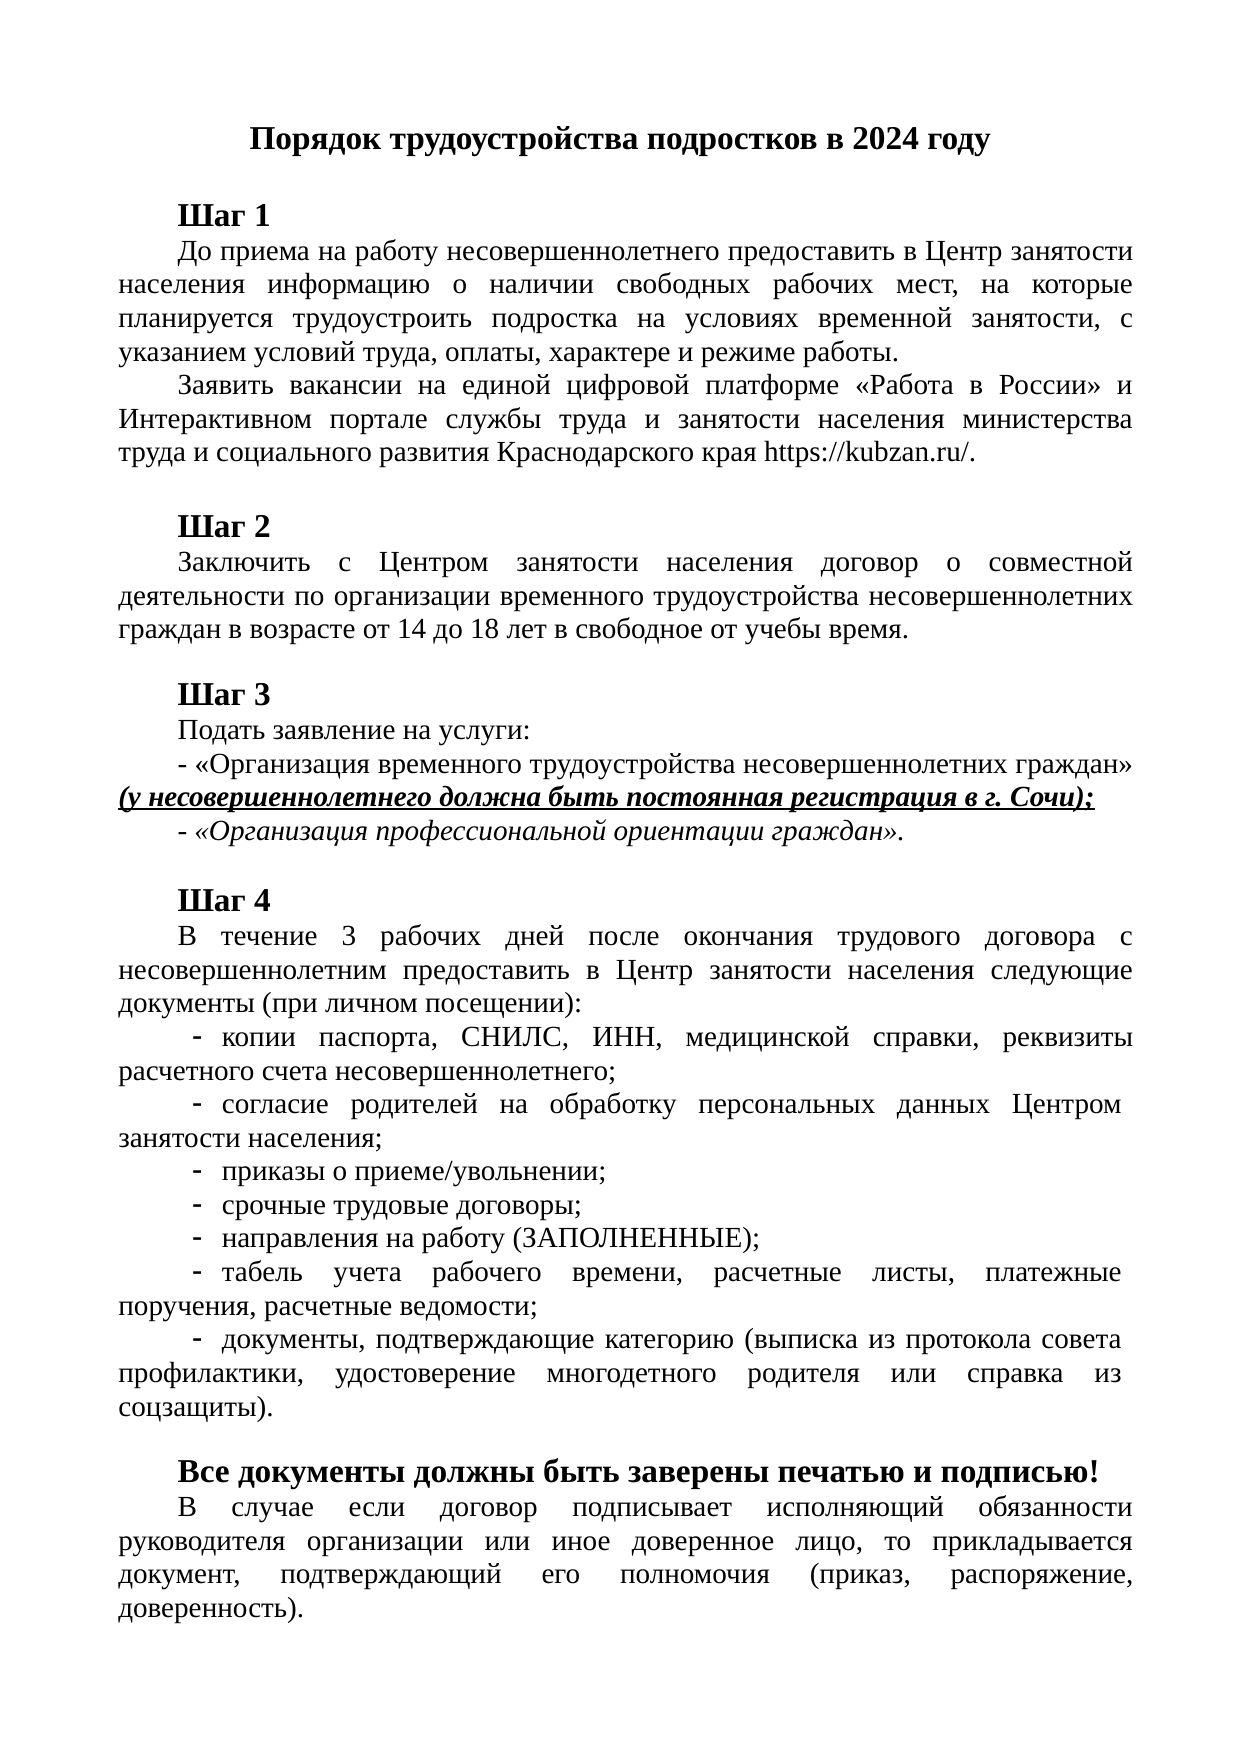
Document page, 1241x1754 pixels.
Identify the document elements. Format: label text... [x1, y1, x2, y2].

text Подать заявление на услуги: [118, 712, 1134, 746]
text - «Организация временного трудоустройства несовершеннолетних граждан» (у несовершеннолетнего должна быть постоянная регистрация в г. Сочи); [118, 746, 1134, 813]
list направления на работу (ЗАПОЛНЕННЫЕ); [118, 1221, 1122, 1254]
text Шаг 2 [118, 506, 1134, 544]
text В течение 3 рабочих дней после окончания трудового договора с несовершеннолетним предоставить в Центр занятости населения следующие документы (при личном посещении): [118, 918, 1134, 1019]
text Заключить с Центром занятости населения договор о совместной деятельности по организации временного трудоустройства несовершеннолетних граждан в возрасте от 14 до 18 лет в свободное от учебы время. [118, 544, 1134, 645]
text Шаг 3 [118, 674, 1134, 712]
text Заявить вакансии на единой цифровой платформе «Работа в России» и Интерактивном портале службы труда и занятости населения министерства труда и социального развития Краснодарского края https://kubzan.ru/. [118, 367, 1134, 468]
list документы, подтверждающие категорию (выписка из протокола совета профилактики, удостоверение многодетного родителя или справка из соцзащиты). [118, 1321, 1122, 1422]
text Шаг 4 [118, 880, 1134, 918]
text Шаг 1 [118, 195, 1134, 233]
text Порядок трудоустройства подростков в 2024 году [118, 118, 1122, 156]
text Все документы должны быть заверены печатью и подписью! [118, 1451, 1122, 1489]
list согласие родителей на обработку персональных данных Центром занятости населения; [118, 1086, 1122, 1153]
list приказы о приеме/увольнении; [118, 1153, 1122, 1187]
text До приема на работу несовершеннолетнего предоставить в Центр занятости населения информацию о наличии свободных рабочих мест, на которые планируется трудоустроить подростка на условиях временной занятости, с указанием условий труда, оплаты, характере и режиме работы. [118, 233, 1134, 367]
list срочные трудовые договоры; [118, 1187, 1122, 1221]
list копии паспорта, СНИЛС, ИНН, медицинской справки, реквизиты расчетного счета несовершеннолетнего; [118, 1019, 1134, 1086]
text В случае если договор подписывает исполняющий обязанности руководителя организации или иное доверенное лицо, то прикладывается документ, подтверждающий его полномочия (приказ, распоряжение, доверенность). [118, 1489, 1134, 1623]
list табель учета рабочего времени, расчетные листы, платежные поручения, расчетные ведомости; [118, 1254, 1122, 1321]
text - «Организация профессиональной ориентации граждан». [118, 813, 1134, 846]
